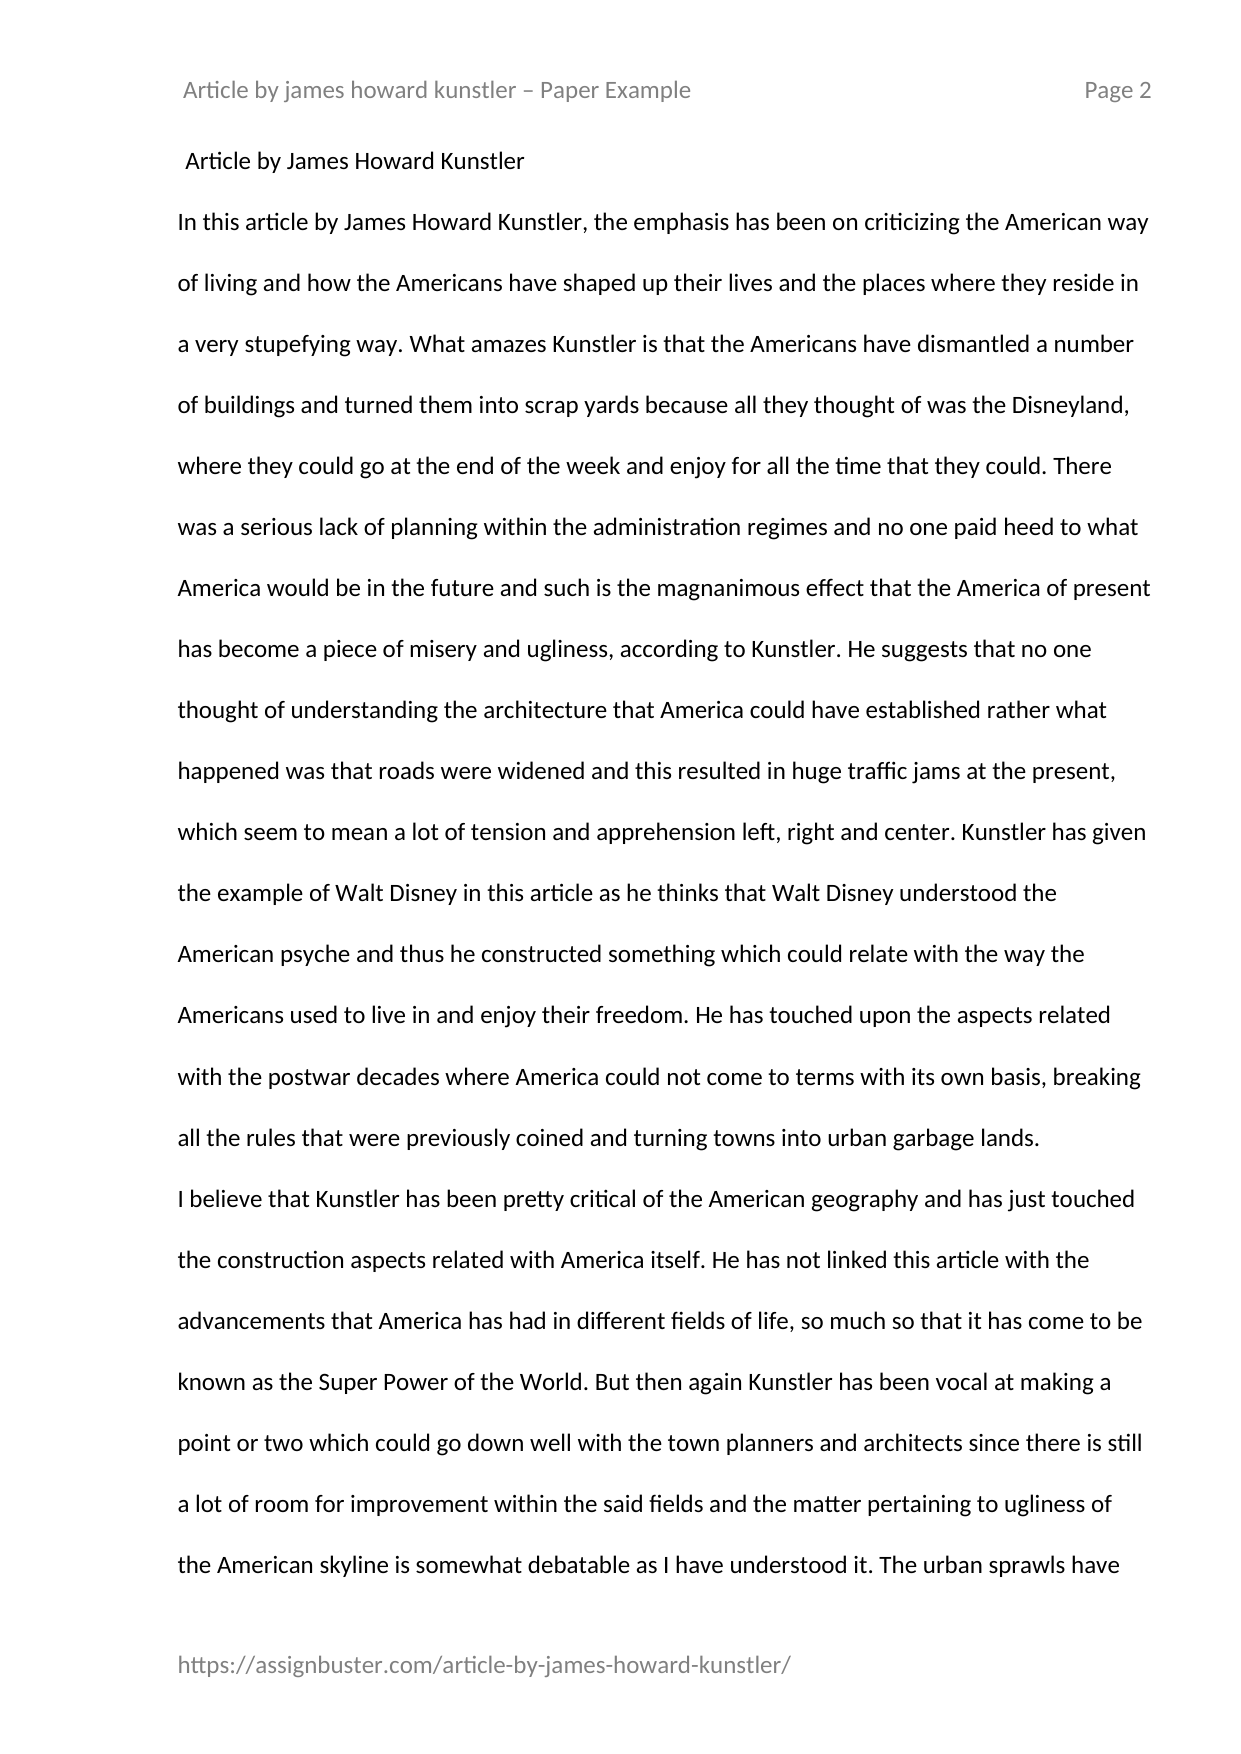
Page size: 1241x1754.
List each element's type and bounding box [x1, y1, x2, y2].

text [177, 145, 1152, 1579]
